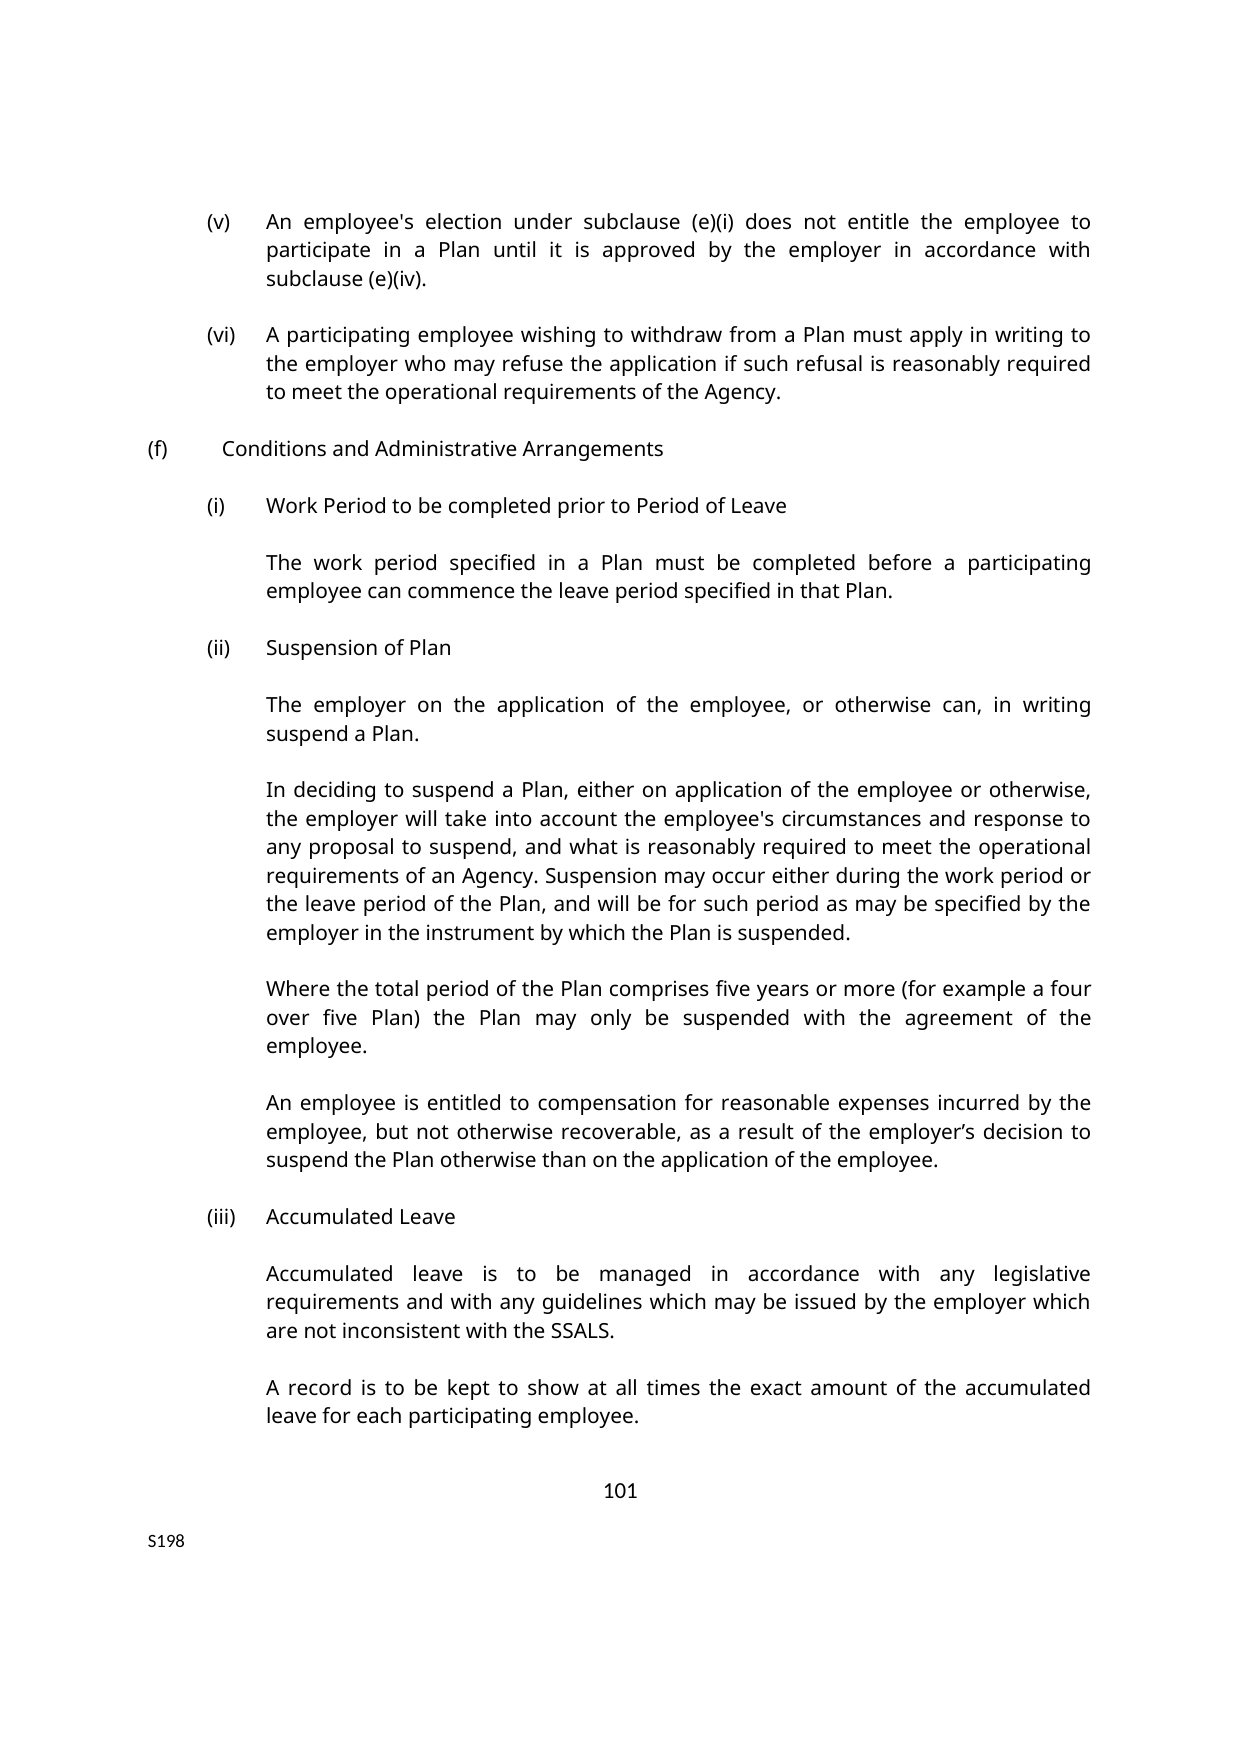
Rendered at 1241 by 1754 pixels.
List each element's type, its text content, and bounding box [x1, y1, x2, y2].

text Where the total period of the Plan comprises five years or more (for example a four over five Plan) the Plan may only be suspended with the agreement of the employee. [266, 974, 1092, 1060]
text (f) Conditions and Administrative Arrangements [148, 434, 1092, 463]
text (ii) Suspension of Plan [148, 633, 1092, 662]
text The employer on the application of the employee, or otherwise can, in writing suspend a Plan. [266, 690, 1092, 747]
text In deciding to suspend a Plan, either on application of the employee or otherwise, the employer will take into account the employee's circumstances and response to any proposal to suspend, and what is reasonably required to meet the operational requirements of an Agency. Suspension may occur either during the work period or the leave period of the Plan, and will be for such period as may be specified by the employer in the instrument by which the Plan is suspended. [266, 776, 1092, 946]
text (iii) Accumulated Leave [148, 1202, 1092, 1231]
text (i) Work Period to be completed prior to Period of Leave [207, 491, 1092, 519]
text The work period specified in a Plan must be completed before a participating employee can commence the leave period specified in that Plan. [266, 548, 1092, 605]
text An employee is entitled to compensation for reasonable expenses incurred by the employee, but not otherwise recoverable, as a result of the employer’s decision to suspend the Plan otherwise than on the application of the employee. [266, 1088, 1092, 1174]
text Accumulated leave is to be managed in accordance with any legislative requirements and with any guidelines which may be issued by the employer which are not inconsistent with the SSALS. [266, 1259, 1092, 1344]
text (v) An employee's election under subclause (e)(i) does not entitle the employee to participate in a Plan until it is approved by the employer in accordance with subclause (e)(iv). [207, 207, 1092, 292]
text (vi) A participating employee wishing to withdraw from a Plan must apply in writing to the employer who may refuse the application if such refusal is reasonably required to meet the operational requirements of the Agency. [207, 321, 1092, 406]
text A record is to be kept to show at all times the exact amount of the accumulated leave for each participating employee. [266, 1373, 1092, 1429]
